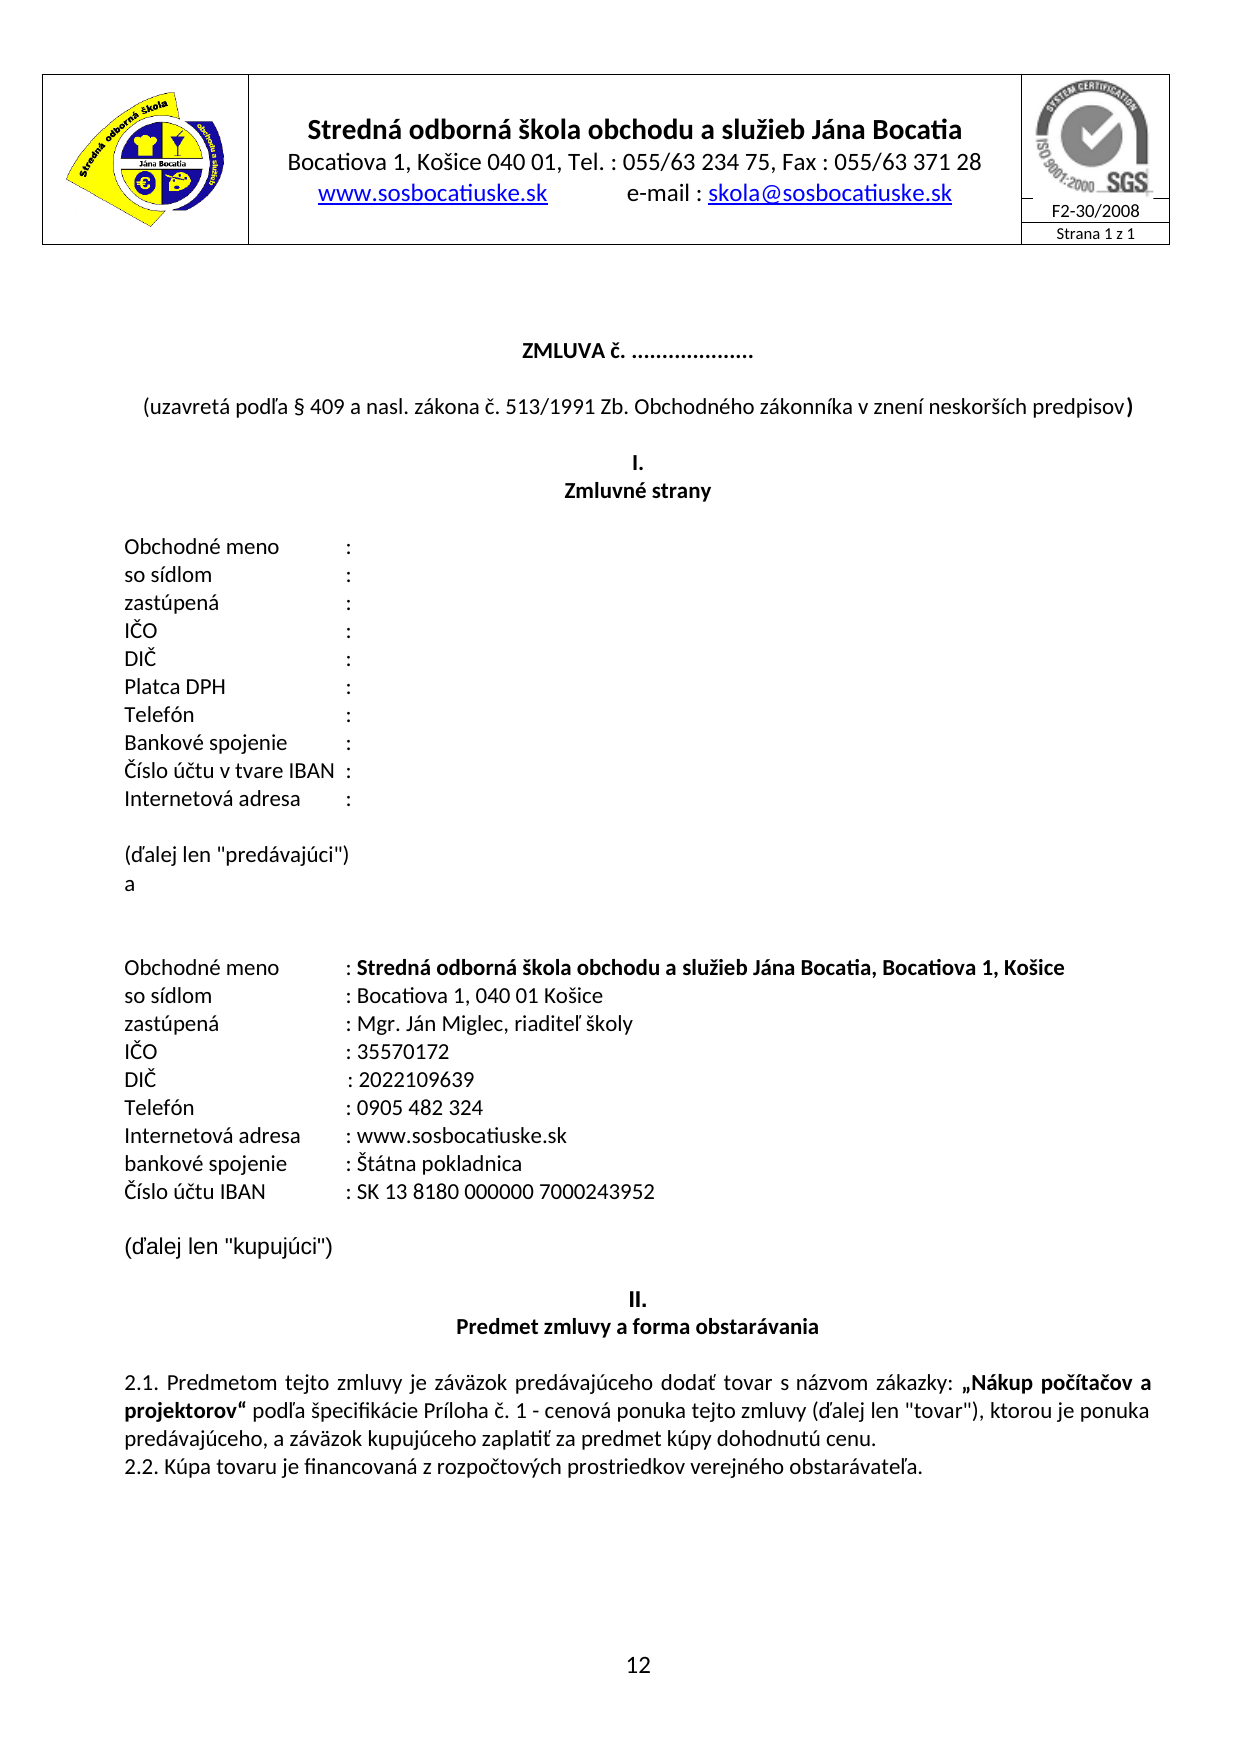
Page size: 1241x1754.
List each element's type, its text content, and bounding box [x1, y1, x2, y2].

picture [1033, 75, 1154, 199]
text II. [124, 1286, 1152, 1312]
text Číslo účtu IBAN : SK 13 8180 000000 7000243952 [124, 1177, 1152, 1205]
text Zmluvné strany [124, 476, 1152, 504]
text 2.2. Kúpa tovaru je financovaná z rozpočtových prostriedkov verejného obstarávateľa. [124, 1452, 1152, 1480]
text 2.1. Predmetom tejto zmluvy je záväzok predávajúceho dodať tovar s názvom zákazky: „Nákup počítačov a projektorov“ podľa špecifikácie Príloha č. 1 - cenová ponuka tejto zmluvy (ďalej len "tovar"), ktorou je ponuka predávajúceho, a záväzok kupujúceho zaplatiť za predmet kúpy dohodnutú cenu. [124, 1368, 1152, 1452]
text so sídlom : Bocatiova 1, 040 01 Košice [124, 981, 1152, 1009]
text Telefón : 0905 482 324 [124, 1093, 1152, 1121]
text Predmet zmluvy a forma obstarávania [124, 1312, 1152, 1340]
text so sídlom : [124, 560, 1152, 588]
text Telefón : [124, 701, 1152, 728]
text Číslo účtu v tvare IBAN : [124, 757, 1152, 784]
text bankové spojenie : Štátna pokladnica [124, 1149, 1152, 1177]
text DIČ : 2022109639 [124, 1065, 1152, 1093]
text IČO : [124, 616, 1152, 644]
text Bankové spojenie : [124, 728, 1152, 757]
text ZMLUVA č. .................... [124, 336, 1152, 364]
text I. [124, 448, 1152, 476]
text Internetová adresa : [124, 784, 1152, 813]
text IČO : 35570172 [124, 1037, 1152, 1065]
text Internetová adresa : www.sosbocatiuske.sk [124, 1121, 1152, 1149]
text (uzavretá podľa § 409 a nasl. zákona č. 513/1991 Zb. Obchodného zákonníka v znení neskorších predpisov) [124, 392, 1152, 420]
text Obchodné meno : Stredná odborná škola obchodu a služieb Jána Bocatia, Bocatiova 1, Košice [124, 953, 1152, 981]
text (ďalej len "kupujúci") [124, 1233, 1152, 1259]
text zastúpená : Mgr. Ján Miglec, riaditeľ školy [124, 1009, 1152, 1037]
text a [124, 869, 1152, 897]
text zastúpená : [124, 588, 1152, 616]
text (ďalej len "predávajúci") [124, 841, 1152, 869]
text Platca DPH : [124, 672, 1152, 701]
text DIČ : [124, 644, 1152, 672]
picture [63, 88, 227, 230]
text Obchodné meno : [124, 532, 1152, 560]
